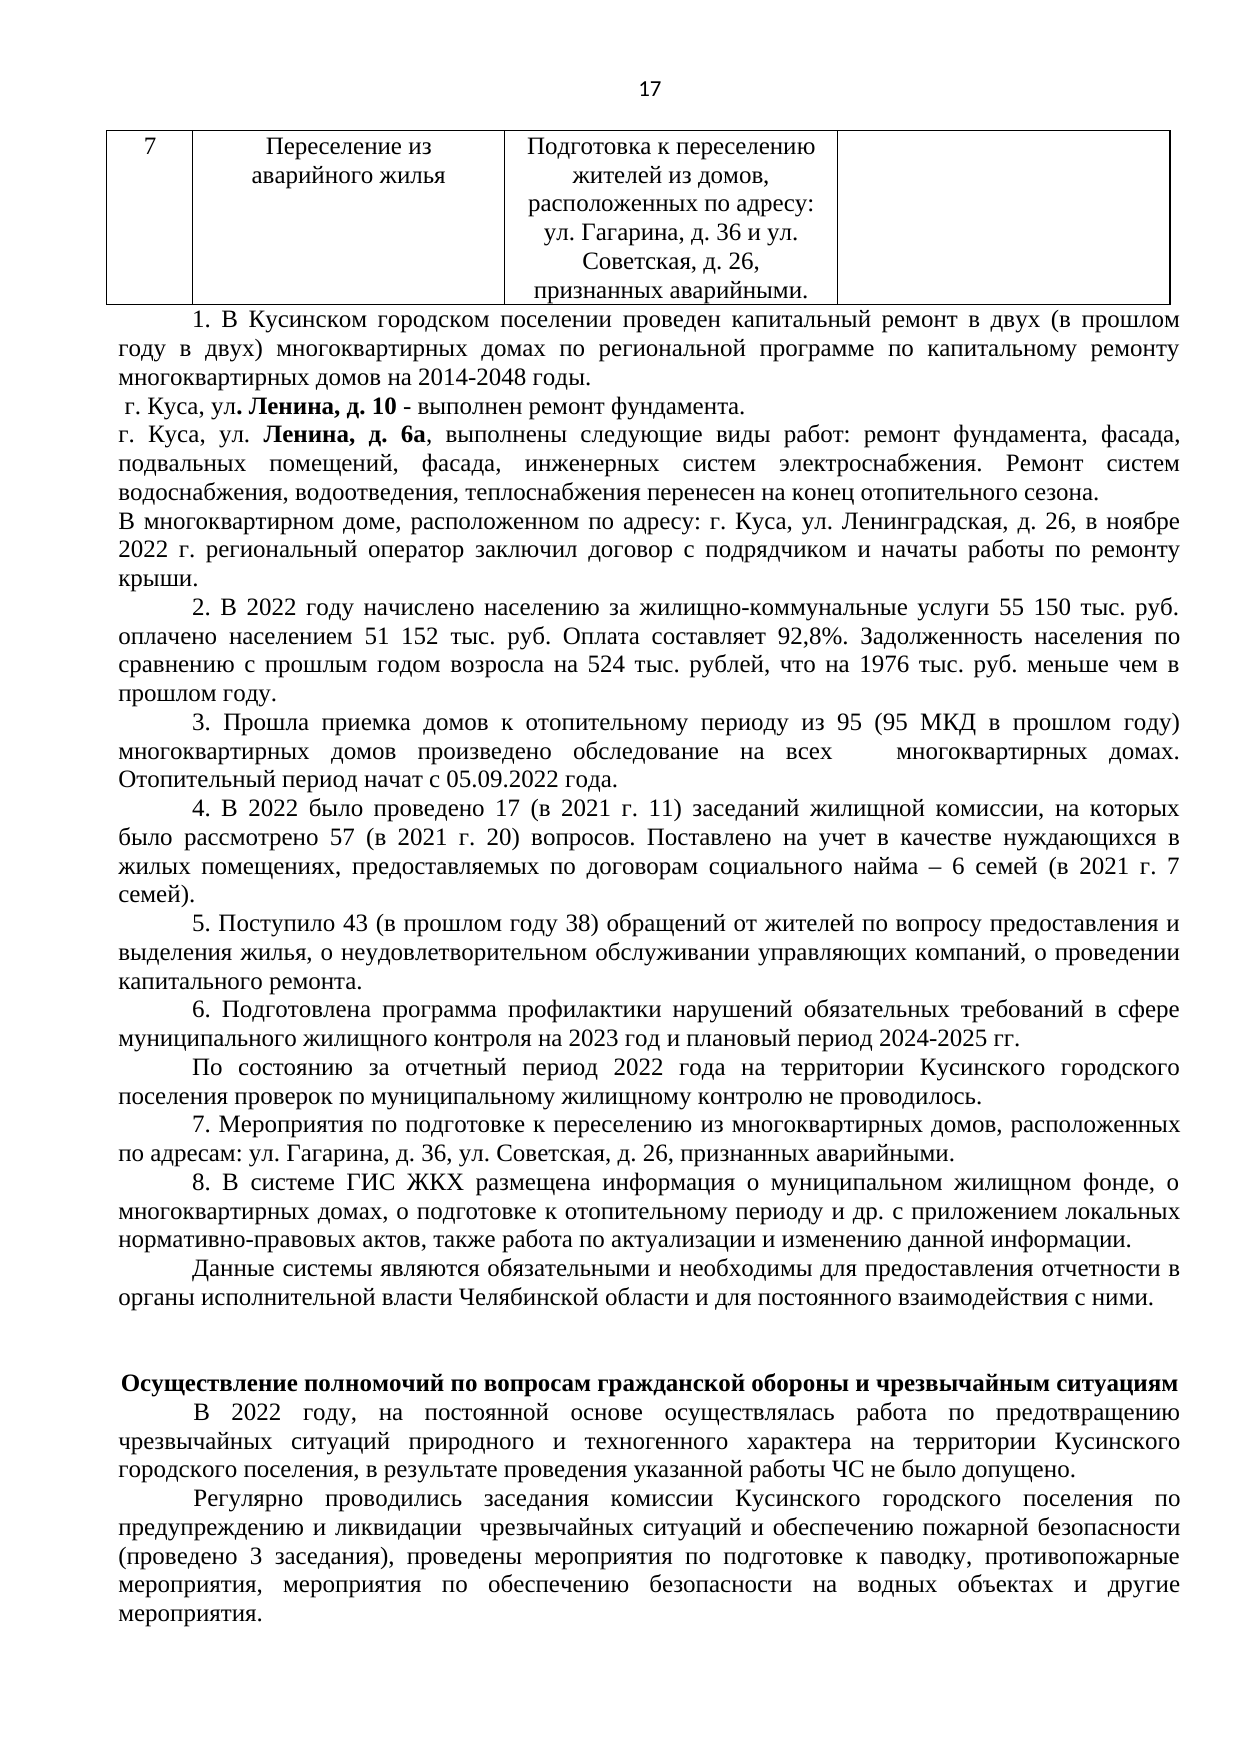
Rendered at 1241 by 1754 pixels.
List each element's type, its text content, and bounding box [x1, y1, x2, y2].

text 5. Поступило 43 (в прошлом году 38) обращений от жителей по вопросу предоставления и выделения жилья, о неудовлетворительном обслуживании управляющих компаний, о проведении капитального ремонта. [118, 908, 1181, 994]
text г. Куса, ул. Ленина, д. 10 - выполнен ремонт фундамента. [118, 391, 1181, 419]
text 6. Подготовлена программа профилактики нарушений обязательных требований в сфере муниципального жилищного контроля на 2023 год и плановый период 2024-2025 гг. [118, 994, 1181, 1052]
text В многоквартирном доме, расположенном по адресу: г. Куса, ул. Ленинградская, д. 26, в ноябре 2022 г. региональный оператор заключил договор с подрядчиком и начаты работы по ремонту крыши. [118, 506, 1181, 592]
text г. Куса, ул. Ленина, д. 6а, выполнены следующие виды работ: ремонт фундамента, фасада, подвальных помещений, фасада, инженерных систем электроснабжения. Ремонт систем водоснабжения, водоотведения, теплоснабжения перенесен на конец отопительного сезона. [118, 419, 1181, 506]
table_cell Подготовка к переселению жителей из домов, расположенных по адресу: ул. Гагарина, д. 36 и ул. Советская, д. 26, признанных аварийными. [505, 131, 837, 303]
text 3. Прошла приемка домов к отопительному периоду из 95 (95 МКД в прошлом году) многоквартирных домов произведено обследование на всех многоквартирных домах. Отопительный период начат с 05.09.2022 года. [118, 707, 1181, 793]
table_cell 7 [107, 131, 192, 303]
text Данные системы являются обязательными и необходимы для предоставления отчетности в органы исполнительной власти Челябинской области и для постоянного взаимодействия с ними. [118, 1253, 1181, 1311]
text 1. В Кусинском городском поселении проведен капитальный ремонт в двух (в прошлом году в двух) многоквартирных домах по региональной программе по капитальному ремонту многоквартирных домов на 2014-2048 годы. [118, 304, 1181, 391]
table_cell [838, 131, 1169, 303]
text По состоянию за отчетный период 2022 года на территории Кусинского городского поселения проверок по муниципальному жилищному контролю не проводилось. [118, 1052, 1181, 1109]
table_cell Переселение из аварийного жилья [193, 131, 504, 303]
text 7. Мероприятия по подготовке к переселению из многоквартирных домов, расположенных по адресам: ул. Гагарина, д. 36, ул. Советская, д. 26, признанных аварийными. [118, 1109, 1181, 1167]
text 8. В системе ГИС ЖКХ размещена информация о муниципальном жилищном фонде, о многоквартирных домах, о подготовке к отопительному периоду и др. с приложением локальных нормативно-правовых актов, также работа по актуализации и изменению данной информации. [118, 1167, 1181, 1253]
text Осуществление полномочий по вопросам гражданской обороны и чрезвычайным ситуациям [118, 1368, 1181, 1397]
text 2. В 2022 году начислено населению за жилищно-коммунальные услуги 55 150 тыс. руб. оплачено населением 51 152 тыс. руб. Оплата составляет 92,8%. Задолженность населения по сравнению с прошлым годом возросла на 524 тыс. рублей, что на 1976 тыс. руб. меньше чем в прошлом году. [118, 592, 1181, 707]
text В 2022 году, на постоянной основе осуществлялась работа по предотвращению чрезвычайных ситуаций природного и техногенного характера на территории Кусинского городского поселения, в результате проведения указанной работы ЧС не было допущено. [118, 1397, 1181, 1483]
text 4. В 2022 было проведено 17 (в 2021 г. 11) заседаний жилищной комиссии, на которых было рассмотрено 57 (в 2021 г. 20) вопросов. Поставлено на учет в качестве нуждающихся в жилых помещениях, предоставляемых по договорам социального найма – 6 семей (в 2021 г. 7 семей). [118, 793, 1181, 908]
text Регулярно проводились заседания комиссии Кусинского городского поселения по предупреждению и ликвидации чрезвычайных ситуаций и обеспечению пожарной безопасности (проведено 3 заседания), проведены мероприятия по подготовке к паводку, противопожарные мероприятия, мероприятия по обеспечению безопасности на водных объектах и другие мероприятия. [118, 1483, 1181, 1627]
